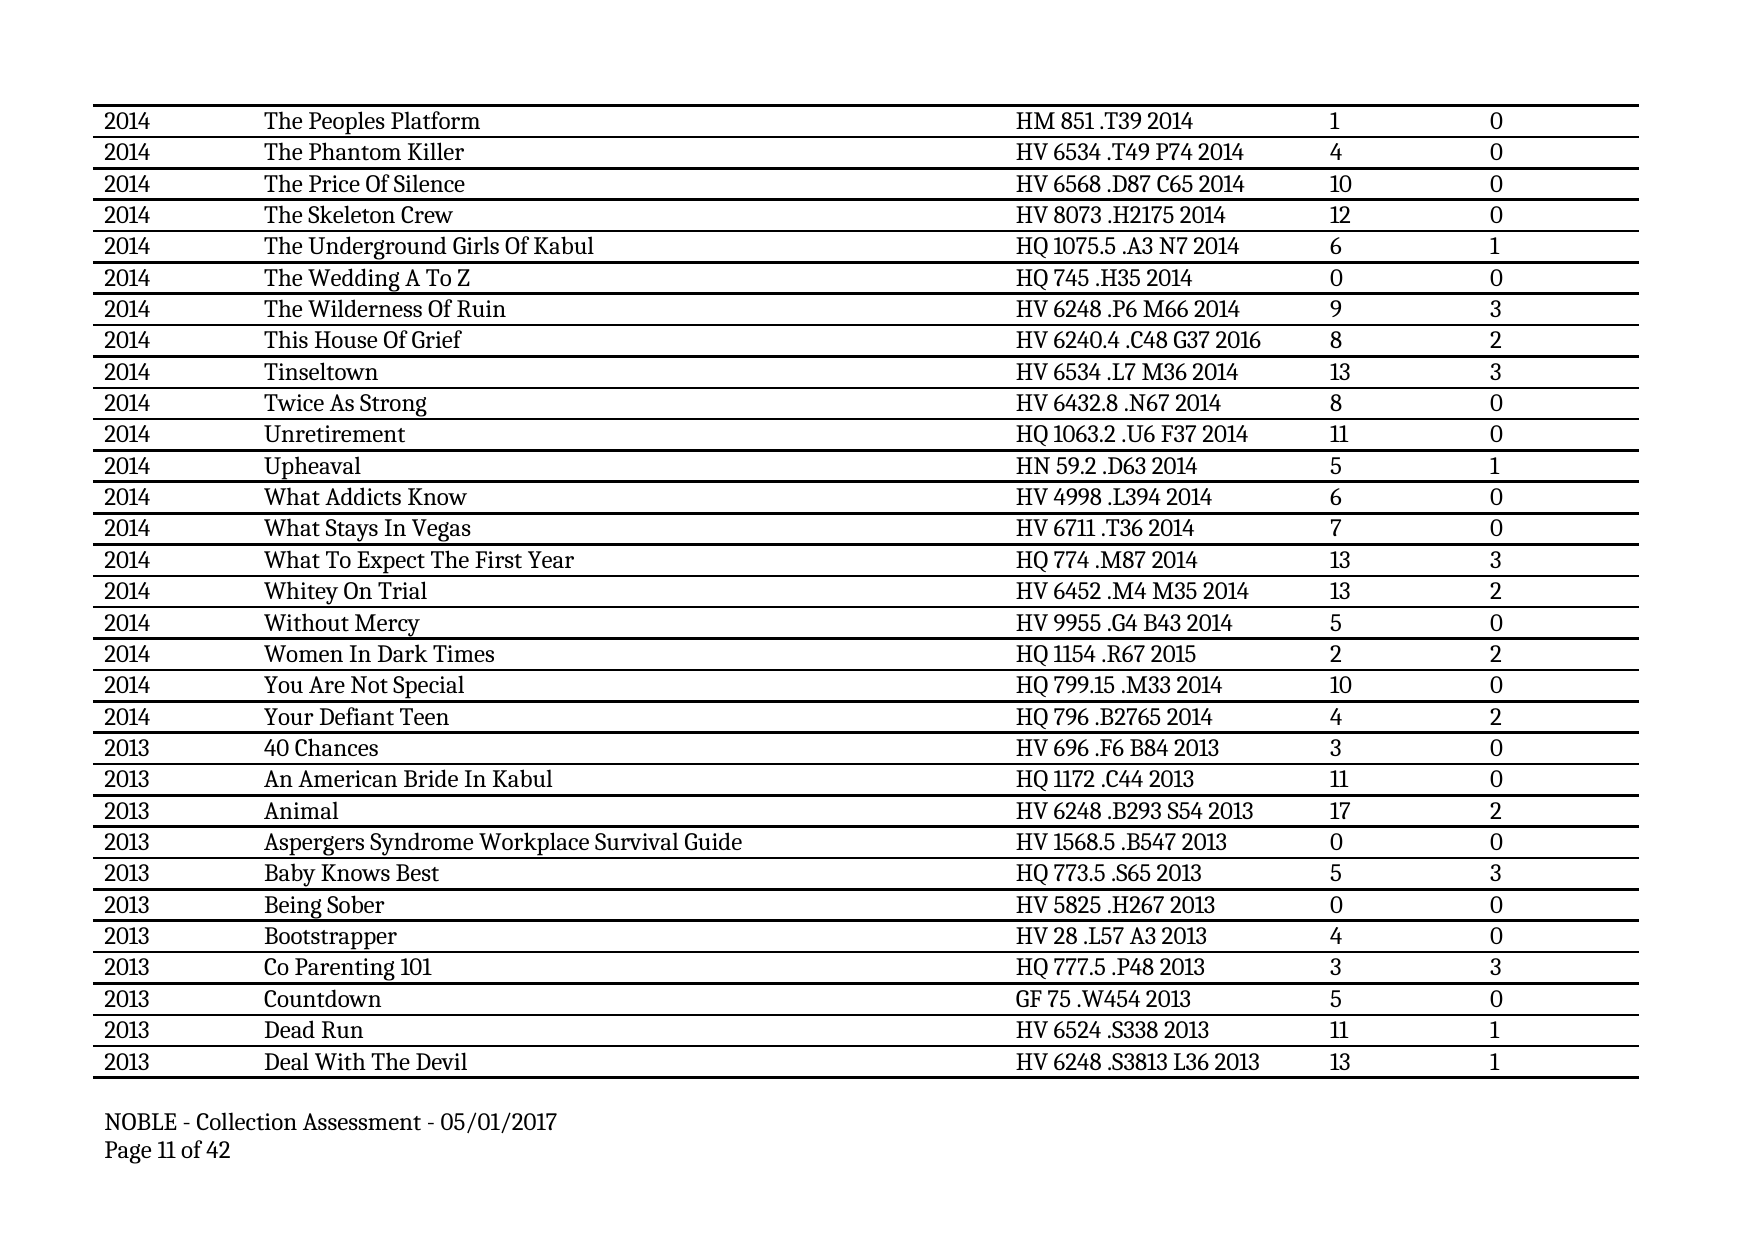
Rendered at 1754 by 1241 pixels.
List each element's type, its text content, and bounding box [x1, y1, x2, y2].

table_cell Without Mercy [253, 608, 999, 637]
table_cell 0 [1479, 138, 1638, 167]
table_cell 0 [1479, 608, 1638, 637]
table_cell You Are Not Special [253, 671, 999, 700]
table_cell The Underground Girls Of Kabul [253, 232, 999, 261]
table_cell Tinseltown [253, 358, 999, 386]
table_cell HQ 1075.5 .A3 N7 2014 [999, 232, 1319, 261]
table_cell 1 [1479, 452, 1638, 480]
table_cell HQ 1172 .C44 2013 [999, 765, 1319, 794]
table_cell HQ 774 .M87 2014 [999, 546, 1319, 574]
table_cell What To Expect The First Year [253, 546, 999, 574]
table_cell 2014 [93, 420, 253, 449]
table_cell 2014 [93, 671, 253, 700]
table_cell HM 851 .T39 2014 [999, 107, 1319, 136]
table_cell GF 75 .W454 2013 [999, 985, 1319, 1013]
table_cell HN 59.2 .D63 2014 [999, 452, 1319, 480]
table_cell 0 [1479, 483, 1638, 512]
table_cell 0 [1479, 170, 1638, 198]
table_cell Bootstrapper [253, 922, 999, 951]
table_cell 2013 [93, 953, 253, 982]
table_cell 3 [1479, 358, 1638, 386]
table_cell 0 [1479, 828, 1638, 857]
table_cell 2 [1479, 577, 1638, 606]
table_cell HV 5825 .H267 2013 [999, 891, 1319, 919]
table_cell The Skeleton Crew [253, 201, 999, 229]
table_cell 2014 [93, 577, 253, 606]
table_cell 2013 [93, 985, 253, 1013]
table_cell 2013 [93, 1016, 253, 1045]
table_cell The Price Of Silence [253, 170, 999, 198]
table_cell 8 [1319, 326, 1478, 355]
table_cell HQ 745 .H35 2014 [999, 264, 1319, 292]
table_cell 1 [1319, 107, 1478, 136]
table_cell HV 6432.8 .N67 2014 [999, 389, 1319, 418]
table_cell What Stays In Vegas [253, 515, 999, 543]
table_cell Baby Knows Best [253, 859, 999, 888]
table_cell 9 [1319, 295, 1478, 324]
table_cell Deal With The Devil [253, 1047, 999, 1076]
table_cell 2 [1319, 640, 1478, 668]
table_cell 1 [1479, 1047, 1638, 1076]
table_cell 4 [1319, 703, 1478, 731]
table_cell HV 6452 .M4 M35 2014 [999, 577, 1319, 606]
table_cell 11 [1319, 420, 1478, 449]
table_cell 2014 [93, 546, 253, 574]
table_cell HV 6248 .S3813 L36 2013 [999, 1047, 1319, 1076]
table_cell 2 [1479, 640, 1638, 668]
table_cell The Wilderness Of Ruin [253, 295, 999, 324]
table_cell 13 [1319, 577, 1478, 606]
table_cell 2014 [93, 358, 253, 386]
table_cell 2014 [93, 515, 253, 543]
table_cell Dead Run [253, 1016, 999, 1045]
table_cell HV 696 .F6 B84 2013 [999, 734, 1319, 763]
table_cell 2 [1479, 326, 1638, 355]
table_cell 2014 [93, 295, 253, 324]
table_cell 8 [1319, 389, 1478, 418]
table_cell 2013 [93, 765, 253, 794]
table_cell HV 1568.5 .B547 2013 [999, 828, 1319, 857]
table_cell 6 [1319, 232, 1478, 261]
table_cell This House Of Grief [253, 326, 999, 355]
table_cell 12 [1319, 201, 1478, 229]
table_cell 1 [1479, 1016, 1638, 1045]
table_cell HV 6248 .B293 S54 2013 [999, 797, 1319, 825]
table_cell 0 [1479, 891, 1638, 919]
table_cell 11 [1319, 1016, 1478, 1045]
table_cell 2014 [93, 326, 253, 355]
table_cell 0 [1319, 264, 1478, 292]
table_cell 0 [1479, 985, 1638, 1013]
table_cell 2 [1479, 703, 1638, 731]
table_cell 2014 [93, 232, 253, 261]
table_cell 5 [1319, 985, 1478, 1013]
table_cell Animal [253, 797, 999, 825]
table_cell 0 [1479, 107, 1638, 136]
table_cell HQ 1154 .R67 2015 [999, 640, 1319, 668]
table_cell HV 6534 .T49 P74 2014 [999, 138, 1319, 167]
table_cell 2013 [93, 797, 253, 825]
table_cell 3 [1479, 859, 1638, 888]
table_cell 1 [1479, 232, 1638, 261]
table_cell 40 Chances [253, 734, 999, 763]
table_cell HV 6524 .S338 2013 [999, 1016, 1319, 1045]
table_cell 4 [1319, 138, 1478, 167]
table_cell 3 [1319, 734, 1478, 763]
table_cell 13 [1319, 546, 1478, 574]
table_cell 0 [1319, 828, 1478, 857]
table_cell HQ 1063.2 .U6 F37 2014 [999, 420, 1319, 449]
table_cell HV 4998 .L394 2014 [999, 483, 1319, 512]
table_cell 10 [1319, 170, 1478, 198]
table_cell What Addicts Know [253, 483, 999, 512]
table_cell 7 [1319, 515, 1478, 543]
table_cell An American Bride In Kabul [253, 765, 999, 794]
table_cell HQ 799.15 .M33 2014 [999, 671, 1319, 700]
table_cell 11 [1319, 765, 1478, 794]
table_cell 0 [1479, 765, 1638, 794]
table_cell 2014 [93, 452, 253, 480]
table_cell The Phantom Killer [253, 138, 999, 167]
table_cell 3 [1479, 546, 1638, 574]
table_cell 13 [1319, 358, 1478, 386]
table_cell Twice As Strong [253, 389, 999, 418]
table_cell 0 [1479, 264, 1638, 292]
table_cell Your Defiant Teen [253, 703, 999, 731]
table_cell 2014 [93, 138, 253, 167]
table_cell Aspergers Syndrome Workplace Survival Guide [253, 828, 999, 857]
table_cell 0 [1319, 891, 1478, 919]
table_cell 3 [1479, 295, 1638, 324]
table_cell 2013 [93, 891, 253, 919]
table_cell 0 [1479, 201, 1638, 229]
table_cell 5 [1319, 452, 1478, 480]
table_cell HV 6240.4 .C48 G37 2016 [999, 326, 1319, 355]
table_cell 2013 [93, 1047, 253, 1076]
table_cell 2013 [93, 828, 253, 857]
table_cell HV 6534 .L7 M36 2014 [999, 358, 1319, 386]
table_cell The Wedding A To Z [253, 264, 999, 292]
table_cell HV 6711 .T36 2014 [999, 515, 1319, 543]
table_cell 0 [1479, 734, 1638, 763]
table_cell HV 8073 .H2175 2014 [999, 201, 1319, 229]
table_cell Countdown [253, 985, 999, 1013]
table_cell HV 28 .L57 A3 2013 [999, 922, 1319, 951]
table_cell Women In Dark Times [253, 640, 999, 668]
table_cell 5 [1319, 859, 1478, 888]
table_cell HV 6568 .D87 C65 2014 [999, 170, 1319, 198]
table_cell 6 [1319, 483, 1478, 512]
table_cell 0 [1479, 922, 1638, 951]
table_cell HQ 796 .B2765 2014 [999, 703, 1319, 731]
table_cell HV 9955 .G4 B43 2014 [999, 608, 1319, 637]
table_cell 4 [1319, 922, 1478, 951]
table_cell 2013 [93, 734, 253, 763]
table_cell 2014 [93, 483, 253, 512]
table_cell 2 [1479, 797, 1638, 825]
table_cell 2014 [93, 107, 253, 136]
table_cell 0 [1479, 515, 1638, 543]
table_cell 2014 [93, 170, 253, 198]
table_cell 0 [1479, 671, 1638, 700]
table_cell 17 [1319, 797, 1478, 825]
table_cell The Peoples Platform [253, 107, 999, 136]
table_cell 3 [1479, 953, 1638, 982]
table_cell 2014 [93, 264, 253, 292]
table_cell Co Parenting 101 [253, 953, 999, 982]
table_cell 2014 [93, 608, 253, 637]
table_cell 0 [1479, 420, 1638, 449]
table_cell 2014 [93, 703, 253, 731]
table_cell 0 [1479, 389, 1638, 418]
table_cell 2014 [93, 640, 253, 668]
table_cell 2014 [93, 201, 253, 229]
table_cell 2014 [93, 389, 253, 418]
table_cell 5 [1319, 608, 1478, 637]
table_cell Whitey On Trial [253, 577, 999, 606]
table_cell 2013 [93, 922, 253, 951]
table_cell HQ 777.5 .P48 2013 [999, 953, 1319, 982]
table_cell 13 [1319, 1047, 1478, 1076]
table_cell Being Sober [253, 891, 999, 919]
table_cell HV 6248 .P6 M66 2014 [999, 295, 1319, 324]
table_cell 2013 [93, 859, 253, 888]
table_cell HQ 773.5 .S65 2013 [999, 859, 1319, 888]
table_cell Upheaval [253, 452, 999, 480]
table_cell 10 [1319, 671, 1478, 700]
table_cell 3 [1319, 953, 1478, 982]
table_cell Unretirement [253, 420, 999, 449]
